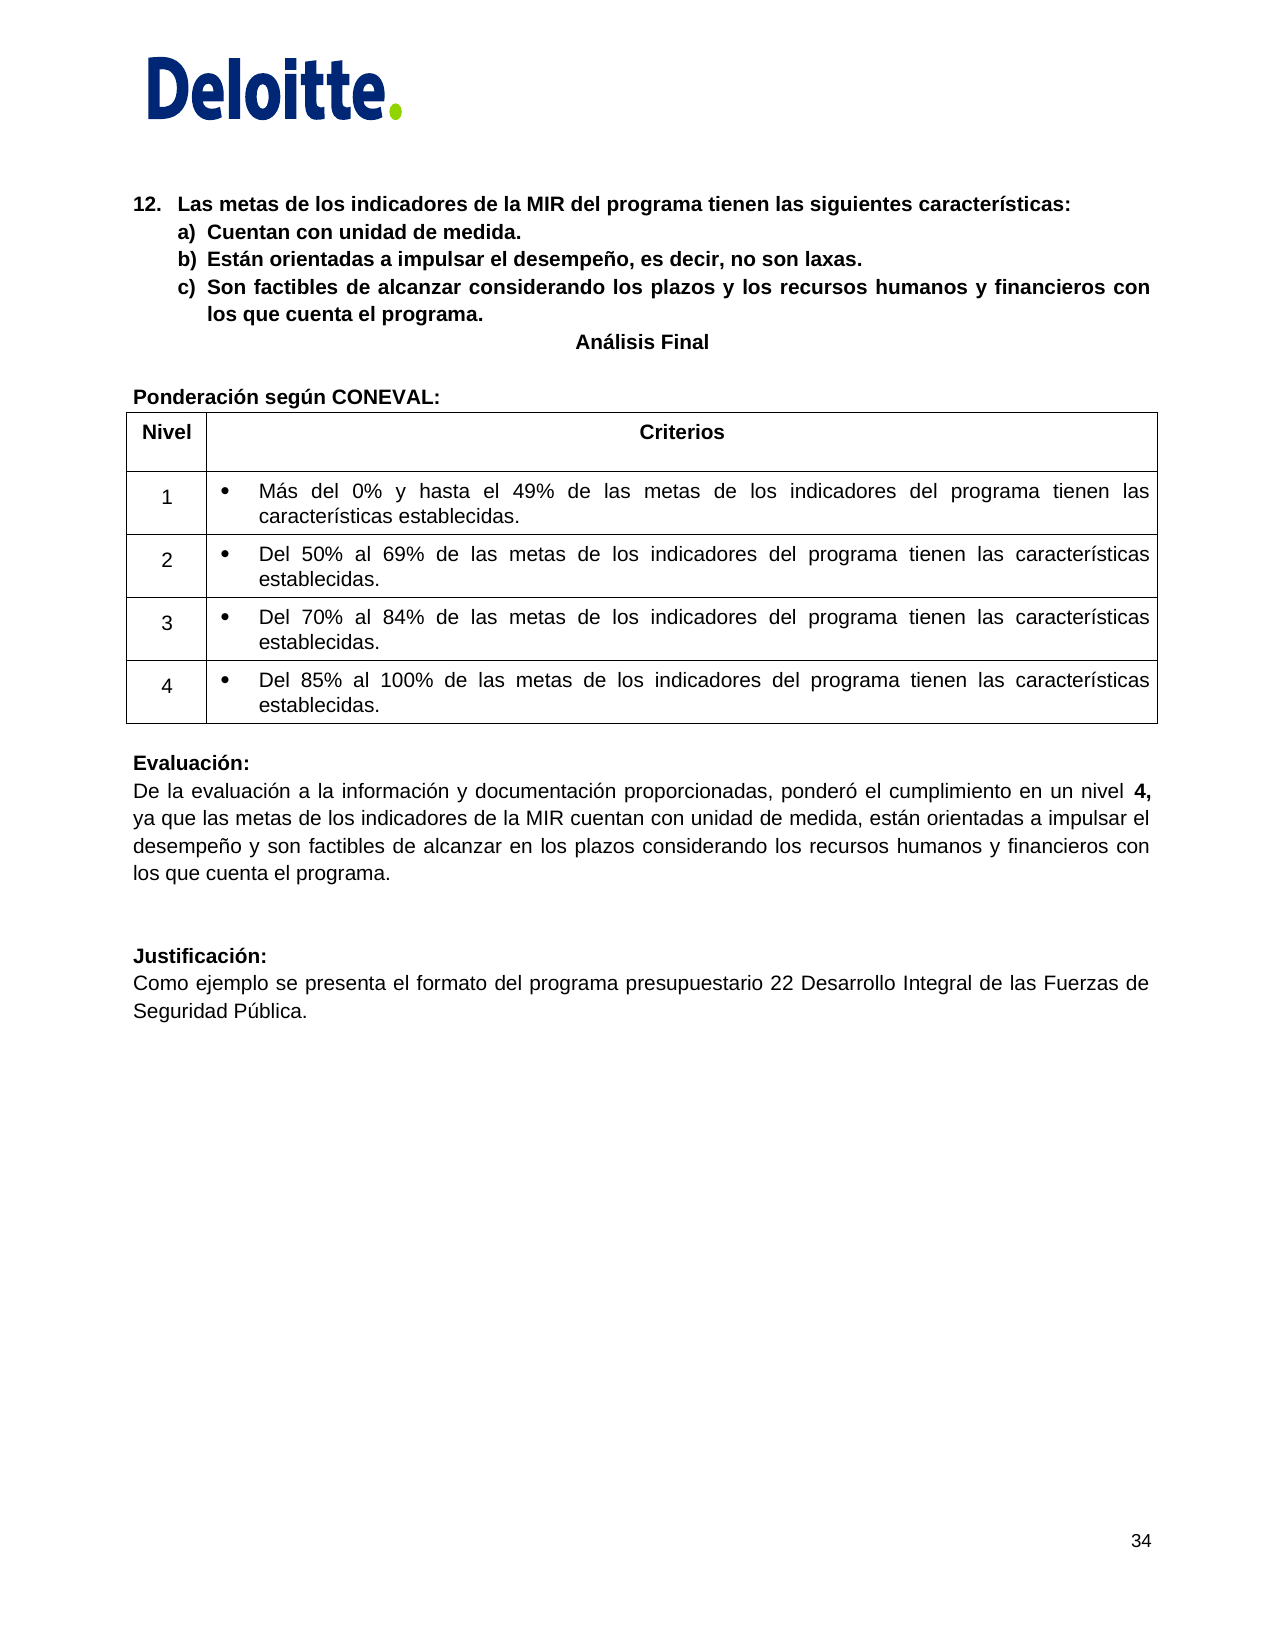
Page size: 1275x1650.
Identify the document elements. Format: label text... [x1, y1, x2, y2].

text Análisis Final [133, 329, 1152, 353]
table_cell Más del 0% y hasta el 49% de las metas de los indicadores del programa tienen las características establecidas. [207, 472, 1157, 534]
text Justificación: [133, 943, 1152, 967]
table_cell Del 50% al 69% de las metas de los indicadores del programa tienen las características establecidas. [207, 535, 1157, 597]
table_cell Del 85% al 100% de las metas de los indicadores del programa tienen las características establecidas. [207, 661, 1157, 722]
table_cell 3 [127, 598, 206, 659]
list Las metas de los indicadores de la MIR del programa tienen las siguientes características: [133, 192, 1152, 216]
text Como ejemplo se presenta el formato del programa presupuestario 22 Desarrollo Integral de las Fuerzas de Seguridad Pública. [133, 971, 1152, 1022]
table_cell 2 [127, 535, 206, 597]
table_header Criterios [207, 413, 1157, 471]
table_header Nivel [127, 413, 206, 471]
list Están orientadas a impulsar el desempeño, es decir, no son laxas. [177, 247, 1152, 271]
text Ponderación según CONEVAL: [133, 384, 1152, 408]
table_cell 1 [127, 472, 206, 534]
table_cell 4 [127, 661, 206, 722]
table_cell Del 70% al 84% de las metas de los indicadores del programa tienen las características establecidas. [207, 598, 1157, 659]
list Cuentan con unidad de medida. [177, 219, 1152, 243]
text De la evaluación a la información y documentación proporcionadas, ponderó el cumplimiento en un nivel 4, ya que las metas de los indicadores de la MIR cuentan con unidad de medida, están orientadas a impulsar el desempeño y son factibles de alcanzar en los plazos considerando los recursos humanos y financieros con los que cuenta el programa. [133, 778, 1152, 885]
list Son factibles de alcanzar considerando los plazos y los recursos humanos y financieros con los que cuenta el programa. [177, 274, 1152, 326]
text Evaluación: [133, 751, 1152, 775]
